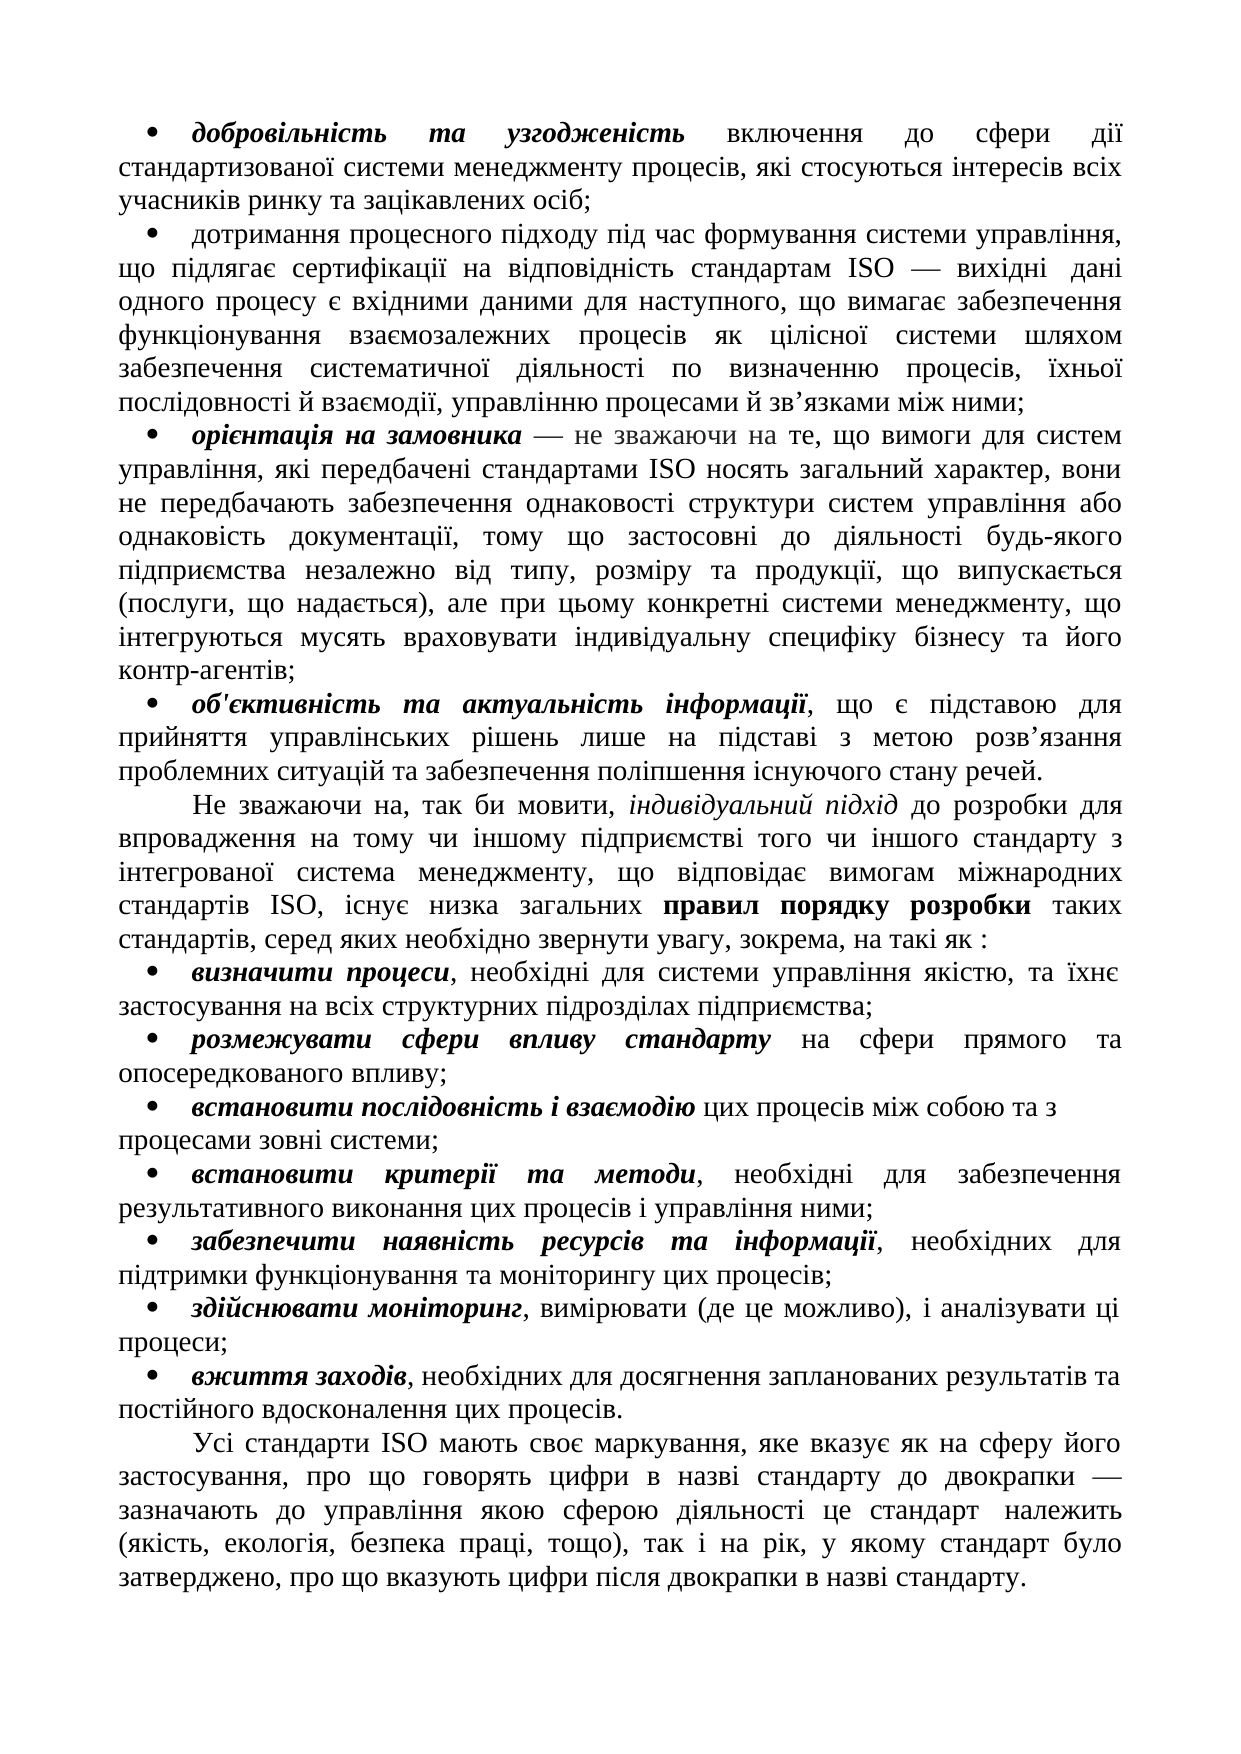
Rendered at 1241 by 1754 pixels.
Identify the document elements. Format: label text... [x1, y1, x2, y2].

list встановити послідовність і взаємодію цих процесів між собою та з процесами зовні системи; [118, 1089, 1122, 1156]
list добровільність та узгодженість включення до сфери дії стандартизованої системи менеджменту процесів, які стосуються інтересів всіх учасників ринку та зацікавлених осіб; [118, 115, 1123, 216]
list вжиття заходів, необхідних для досягнення запланованих результатів та постійного вдосконалення цих процесів. [118, 1358, 1121, 1425]
list об'єктивність та актуальність інформації, що є підставою для прийняття управлінських рішень лише на підставі з метою розв’язання проблемних ситуацій та забезпечення поліпшення існуючого стану речей. [118, 686, 1122, 787]
list встановити критерії та методи, необхідні для забезпечення результативного виконання цих процесів і управління ними; [118, 1156, 1122, 1223]
list розмежувати сфери впливу стандарту на сфери прямого та опосередкованого впливу; [118, 1022, 1122, 1089]
list дотримання процесного підходу під час формування системи управління, що підлягає сертифікації на відповідність стандартам ISO — вихідні дані одного процесу є вхідними даними для наступного, що вимагає забезпечення функціонування взаємозалежних процесів як цілісної системи шляхом забезпечення систематичної діяльності по визначенню процесів, їхньої послідовності й взаємодії, управлінню процесами й зв’язками між ними; [118, 216, 1123, 417]
list визначити процеси, необхідні для системи управління якістю, та їхнє застосування на всіх структурних підрозділах підприємства; [118, 954, 1121, 1022]
text Не зважаючи на, так би мовити, індивідуальний підхід до розробки для впровадження на тому чи іншому підприємстві того чи іншого стандарту з інтегрованої система менеджменту, що відповідає вимогам міжнародних стандартів ISO, існує низка загальних правил порядку розробки таких стандартів, серед яких необхідно звернути увагу, зокрема, на такі як : [118, 787, 1123, 954]
list здійснювати моніторинг, вимірювати (де це можливо), і аналізувати ці процеси; [118, 1290, 1122, 1358]
text Усі стандарти ISO мають своє маркування, яке вказує як на сферу його застосування, про що говорять цифри в назві стандарту до двокрапки — зазначають до управління якою сферою діяльності це стандарт належить (якість, екологія, безпека праці, тощо), так і на рік, у якому стандарт було затверджено, про що вказують цифри після двокрапки в назві стандарту. [118, 1425, 1122, 1592]
list орієнтація на замовника — не зважаючи на те, що вимоги для систем управління, які передбачені стандартами ISO носять загальний характер, вони не передбачають забезпечення однаковості структури систем управління або однаковість документації, тому що застосовні до діяльності будь-якого підприємства незалежно від типу, розміру та продукції, що випускається (послуги, що надається), але при цьому конкретні системи менеджменту, що інтегруються мусять враховувати індивідуальну специфіку бізнесу та його контр-агентів; [118, 417, 1122, 686]
list забезпечити наявність ресурсів та інформації, необхідних для підтримки функціонування та моніторингу цих процесів; [118, 1223, 1122, 1290]
